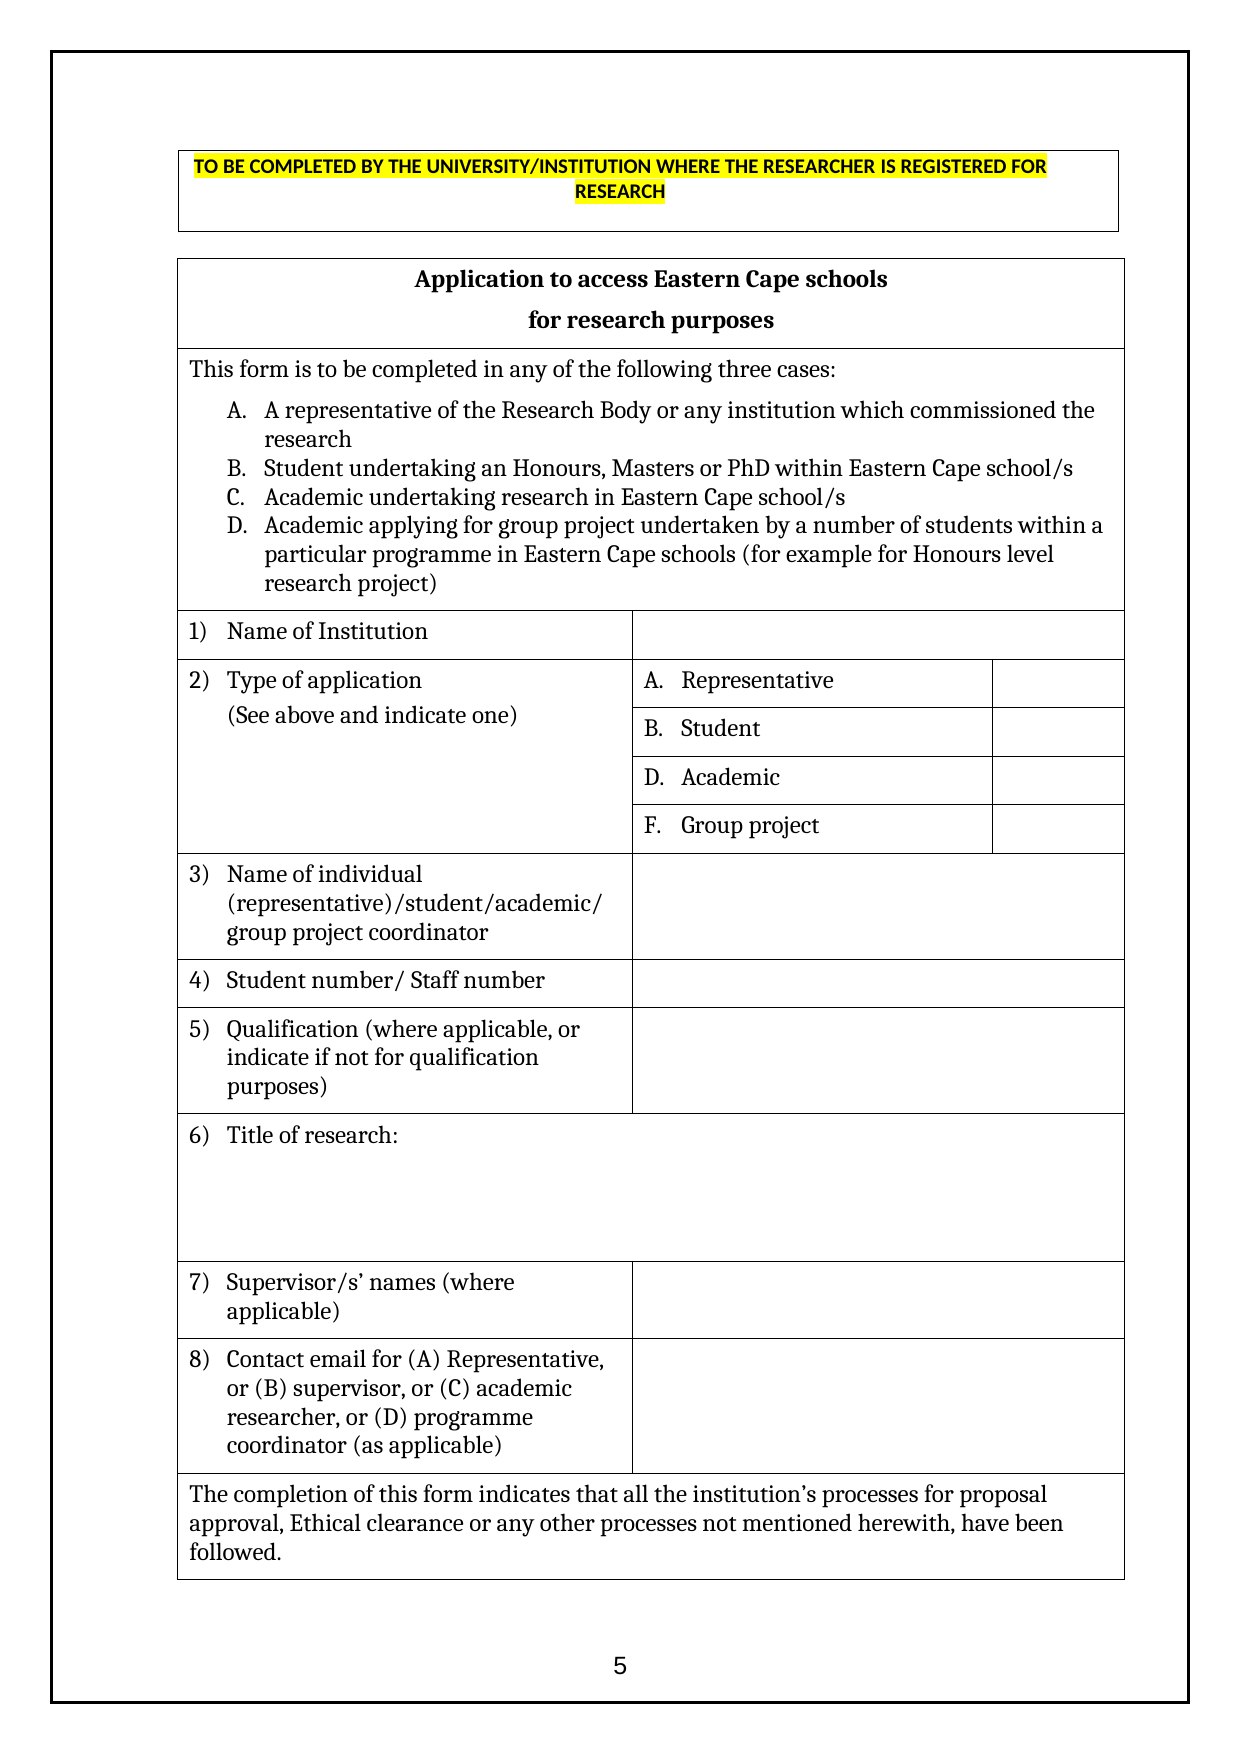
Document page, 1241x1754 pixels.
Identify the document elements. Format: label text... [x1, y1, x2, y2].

table_cell [993, 660, 1124, 707]
table_header Application to access Eastern Cape schools for research purposes [178, 259, 1124, 348]
table_cell [633, 1262, 1124, 1338]
table_cell Name of individual (representative)/student/academic/ group project coordinator [178, 854, 632, 959]
table_cell Qualification (where applicable, or indicate if not for qualification purposes) [178, 1008, 632, 1113]
table_cell [993, 805, 1124, 853]
table_cell [633, 611, 1124, 658]
table_cell [633, 960, 1124, 1007]
table_cell [633, 854, 1124, 959]
table_cell Name of Institution [178, 611, 632, 658]
text TO BE COMPLETED BY THE UNIVERSITY/INSTITUTION WHERE THE RESEARCHER IS REGISTERED FOR RESEARCH [179, 151, 1118, 204]
table_cell Supervisor/s’ names (where applicable) [178, 1262, 632, 1338]
table_cell Student number/ Staff number [178, 960, 632, 1007]
table_cell [633, 1008, 1124, 1113]
table_cell Group project [633, 805, 992, 853]
table_cell [993, 757, 1124, 804]
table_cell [178, 1474, 1124, 1579]
table_cell Type of application (See above and indicate one) [178, 660, 632, 853]
table_cell Title of research: [178, 1114, 1124, 1261]
table_cell Representative [633, 660, 992, 707]
table_cell This form is to be completed in any of the following three cases: A representative of the Research Body or any institution which commissioned the research Student undertaking an Honours, Masters or PhD within Eastern Cape school/s Academic undertaking research in Eastern Cape school/s Academic applying for group project undertaken by a number of students within a particular programme in Eastern Cape schools (for example for Honours level research project) [178, 349, 1124, 610]
table_cell [633, 1339, 1124, 1473]
table_cell Academic [633, 757, 992, 804]
table_cell [993, 708, 1124, 756]
table_cell Student [633, 708, 992, 756]
table_cell Contact email for (A) Representative, or (B) supervisor, or (C) academic researcher, or (D) programme coordinator (as applicable) [178, 1339, 632, 1473]
